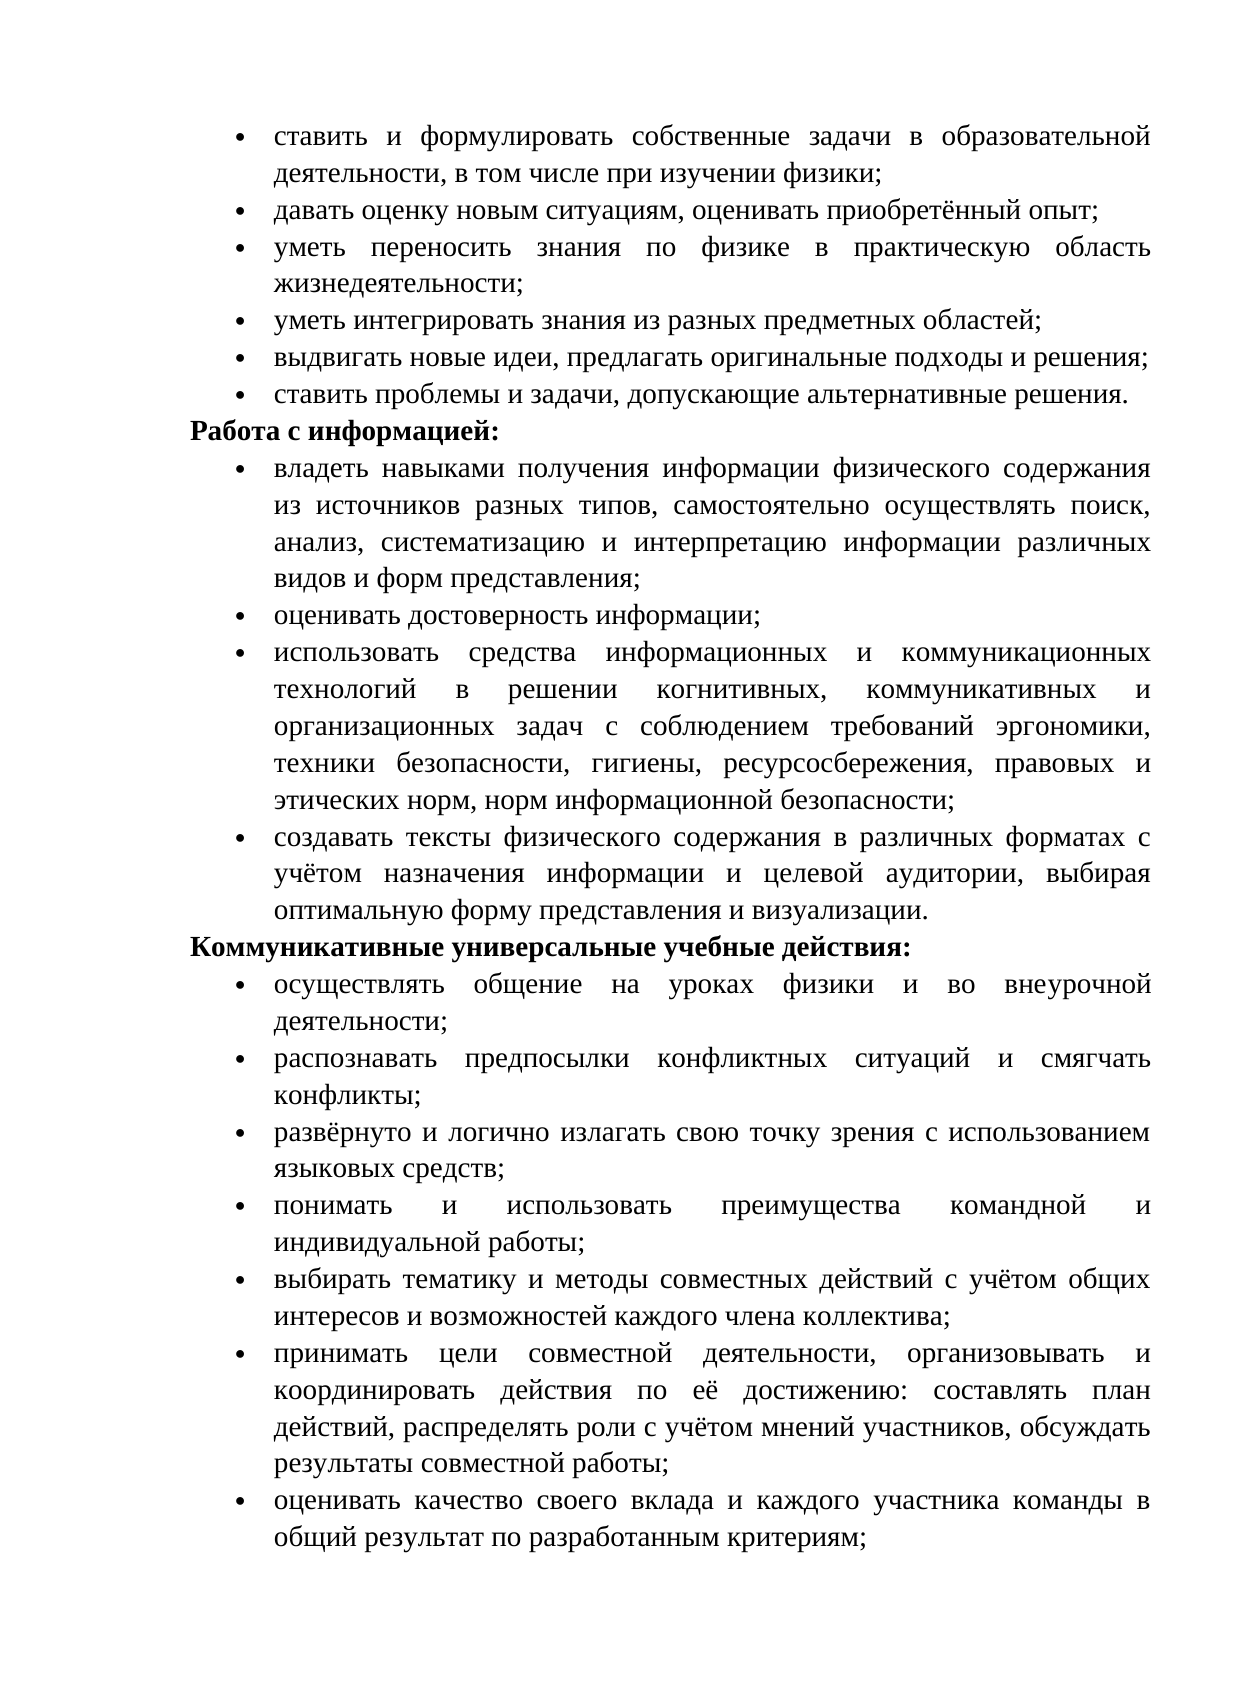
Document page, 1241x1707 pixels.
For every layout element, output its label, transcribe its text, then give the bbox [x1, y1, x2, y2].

list понимать и использовать преимущества командной и индивидуальной работы; [236, 1187, 1152, 1258]
list уметь интегрировать знания из разных предметных областей; [236, 302, 1152, 336]
list использовать средства информационных и коммуникационных технологий в решении когнитивных, коммуникативных и организационных задач с соблюдением требований эргономики, техники безопасности, гигиены, ресурсосбережения, правовых и этических норм, норм информационной безопасности; [236, 634, 1152, 815]
list создавать тексты физического содержания в различных форматах с учётом назначения информации и целевой аудитории, выбирая оптимальную форму представления и визуализации. [236, 819, 1152, 926]
text Работа с информацией: [190, 413, 1152, 447]
list ставить и формулировать собственные задачи в образовательной деятельности, в том числе при изучении физики; [236, 118, 1152, 188]
list осуществлять общение на уроках физики и во вне­урочной деятельности; [236, 966, 1152, 1037]
list давать оценку новым ситуациям, оценивать приобретённый опыт; [236, 192, 1152, 225]
list распознавать предпосылки конфликтных ситуаций и смягчать конфликты; [236, 1040, 1152, 1110]
list развёрнуто и логично излагать свою точку зрения с использованием языковых средств; [236, 1114, 1152, 1184]
list оценивать качество своего вклада и каждого участника команды в общий результат по разработанным критериям; [236, 1482, 1152, 1553]
list выдвигать новые идеи, предлагать оригинальные подходы и решения; [236, 339, 1152, 373]
text Коммуникативные универсальные учебные действия: [190, 929, 1152, 963]
list ставить проблемы и задачи, допускающие альтернативные решения. [236, 376, 1152, 410]
list оценивать достоверность информации; [236, 597, 1152, 631]
list владеть навыками получения информации физического содержания из источников разных типов, самостоятельно осуществлять поиск, анализ, систематизацию и интерпретацию информации различных видов и форм представления; [236, 450, 1152, 594]
list принимать цели совместной деятельности, организовывать и координировать действия по её достижению: составлять план действий, распределять роли с учётом мнений участников, обсуждать результаты совместной работы; [236, 1335, 1152, 1479]
list уметь переносить знания по физике в практическую область жизнедеятельности; [236, 229, 1152, 299]
list выбирать тематику и методы совместных действий с учётом общих интересов и возможностей каждого члена коллектива; [236, 1261, 1152, 1332]
